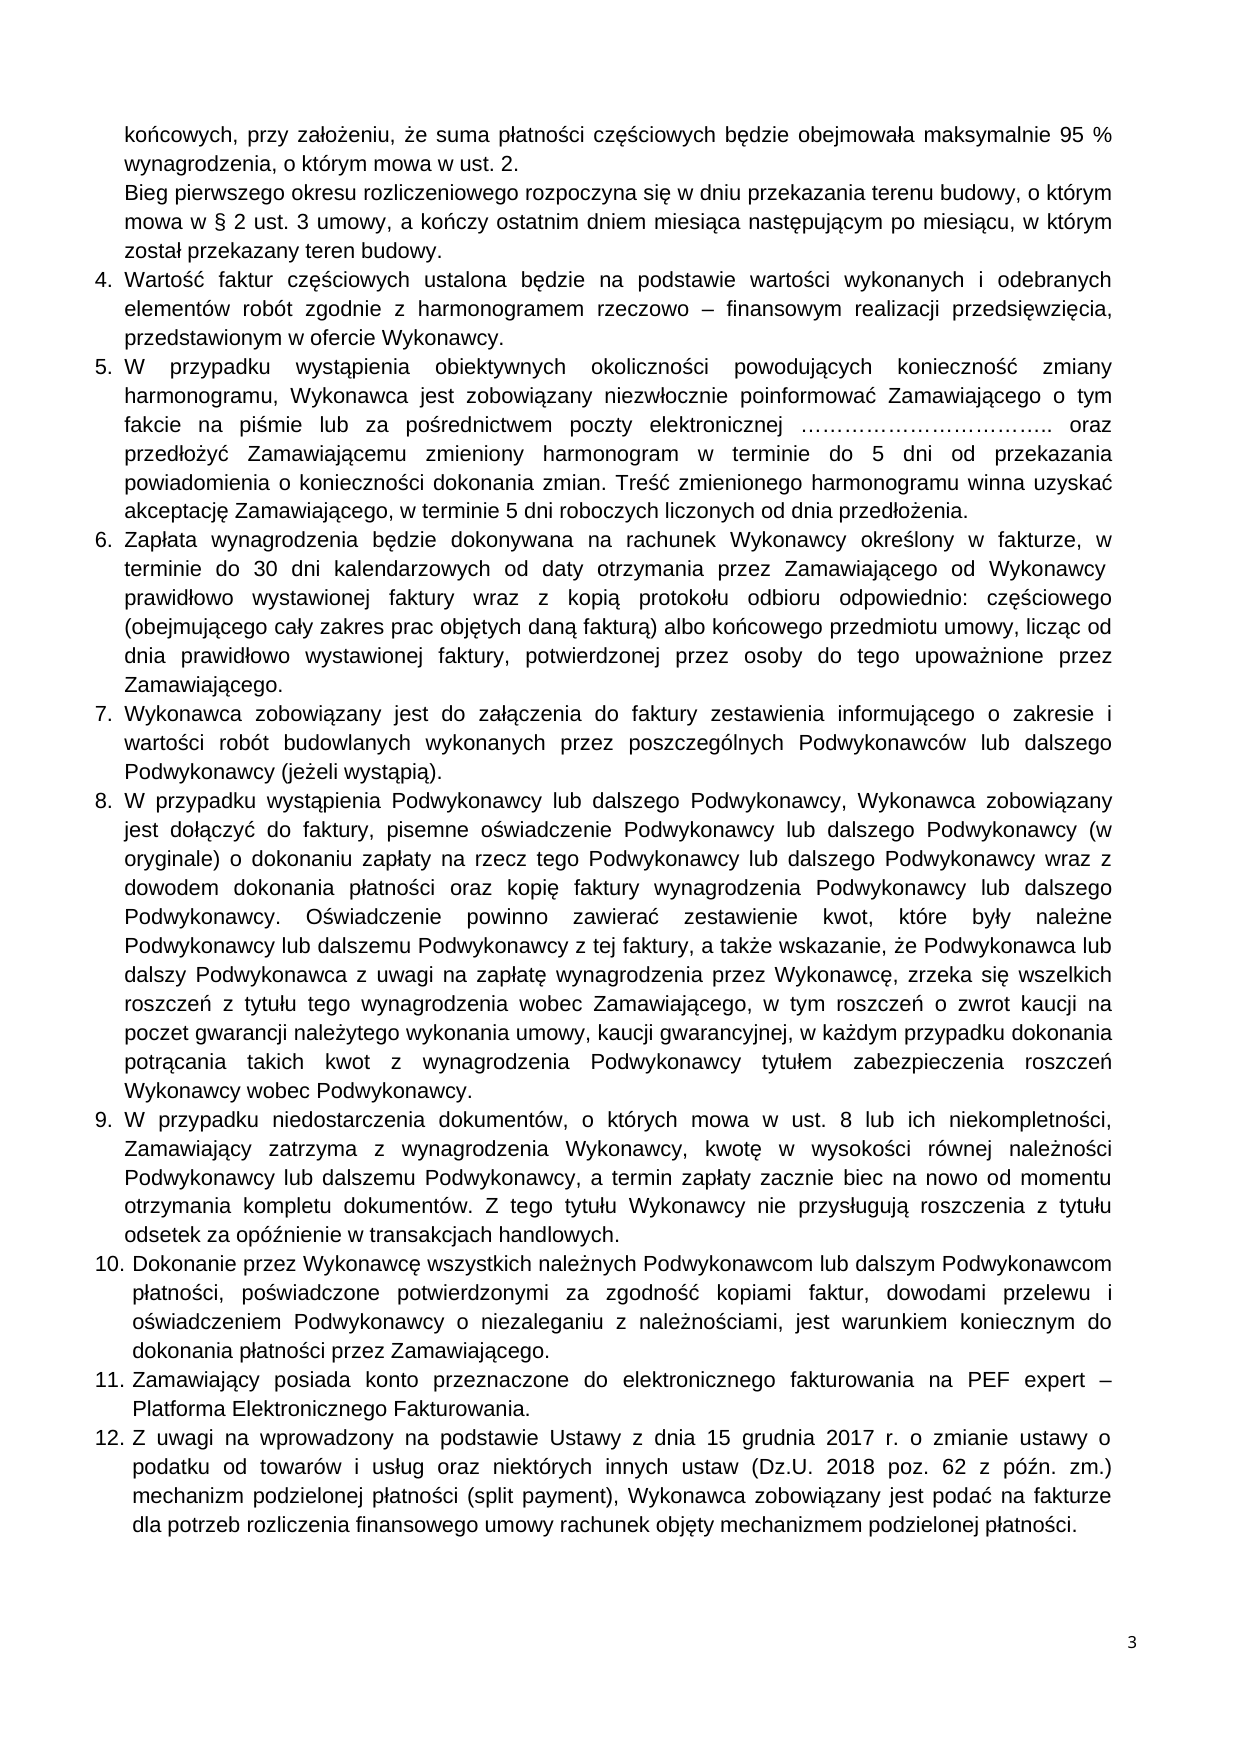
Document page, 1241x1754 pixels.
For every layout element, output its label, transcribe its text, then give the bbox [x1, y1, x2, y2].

list Wykonawca zobowiązany jest do załączenia do faktury zestawienia informującego o zakresie i wartości robót budowlanych wykonanych przez poszczególnych Podwykonawców lub dalszego Podwykonawcy (jeżeli wystąpią). [94, 701, 1113, 784]
list Zamawiający posiada konto przeznaczone do elektronicznego fakturowania na PEF expert – Platforma Elektronicznego Fakturowania. [94, 1367, 1113, 1421]
list Dokonanie przez Wykonawcę wszystkich należnych Podwykonawcom lub dalszym Podwykonawcom płatności, poświadczone potwierdzonymi za zgodność kopiami faktur, dowodami przelewu i oświadczeniem Podwykonawcy o niezaleganiu z należnościami, jest warunkiem koniecznym do dokonania płatności przez Zamawiającego. [94, 1251, 1113, 1363]
text Bieg pierwszego okresu rozliczeniowego rozpoczyna się w dniu przekazania terenu budowy, o którym mowa w § 2 ust. 3 umowy, a kończy ostatnim dniem miesiąca następującym po miesiącu, w którym został przekazany teren budowy. [94, 180, 1113, 263]
list W przypadku niedostarczenia dokumentów, o których mowa w ust. 8 lub ich niekompletności, Zamawiający zatrzyma z wynagrodzenia Wykonawcy, kwotę w wysokości równej należności Podwykonawcy lub dalszemu Podwykonawcy, a termin zapłaty zacznie biec na nowo od momentu otrzymania kompletu dokumentów. Z tego tytułu Wykonawcy nie przysługują roszczenia z tytułu odsetek za opóźnienie w transakcjach handlowych. [94, 1107, 1113, 1248]
list W przypadku wystąpienia Podwykonawcy lub dalszego Podwykonawcy, Wykonawca zobowiązany jest dołączyć do faktury, pisemne oświadczenie Podwykonawcy lub dalszego Podwykonawcy (w oryginale) o dokonaniu zapłaty na rzecz tego Podwykonawcy lub dalszego Podwykonawcy wraz z dowodem dokonania płatności oraz kopię faktury wynagrodzenia Podwykonawcy lub dalszego Podwykonawcy. Oświadczenie powinno zawierać zestawienie kwot, które były należne Podwykonawcy lub dalszemu Podwykonawcy z tej faktury, a także wskazanie, że Podwykonawca lub dalszy Podwykonawca z uwagi na zapłatę wynagrodzenia przez Wykonawcę, zrzeka się wszelkich roszczeń z tytułu tego wynagrodzenia wobec Zamawiającego, w tym roszczeń o zwrot kaucji na poczet gwarancji należytego wykonania umowy, kaucji gwarancyjnej, w każdym przypadku dokonania potrącania takich kwot z wynagrodzenia Podwykonawcy tytułem zabezpieczenia roszczeń Wykonawcy wobec Podwykonawcy. [94, 788, 1113, 1103]
list Wartość faktur częściowych ustalona będzie na podstawie wartości wykonanych i odebranych elementów robót zgodnie z harmonogramem rzeczowo – finansowym realizacji przedsięwzięcia, przedstawionym w ofercie Wykonawcy. [94, 267, 1113, 350]
list W przypadku wystąpienia obiektywnych okoliczności powodujących konieczność zmiany harmonogramu, Wykonawca jest zobowiązany niezwłocznie poinformować Zamawiającego o tym fakcie na piśmie lub za pośrednictwem poczty elektronicznej …………………………….. oraz przedłożyć Zamawiającemu zmieniony harmonogram w terminie do 5 dni od przekazania powiadomienia o konieczności dokonania zmian. Treść zmienionego harmonogramu winna uzyskać akceptację Zamawiającego, w terminie 5 dni roboczych liczonych od dnia przedłożenia. [94, 354, 1113, 524]
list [94, 122, 1113, 176]
list Zapłata wynagrodzenia będzie dokonywana na rachunek Wykonawcy określony w fakturze, w terminie do 30 dni kalendarzowych od daty otrzymania przez Zamawiającego od Wykonawcy prawidłowo wystawionej faktury wraz z kopią protokołu odbioru odpowiednio: częściowego (obejmującego cały zakres prac objętych daną fakturą) albo końcowego przedmiotu umowy, licząc od dnia prawidłowo wystawionej faktury, potwierdzonej przez osoby do tego upoważnione przez Zamawiającego. [94, 527, 1113, 697]
list Z uwagi na wprowadzony na podstawie Ustawy z dnia 15 grudnia 2017 r. o zmianie ustawy o podatku od towarów i usług oraz niektórych innych ustaw (Dz.U. 2018 poz. 62 z późn. zm.) mechanizm podzielonej płatności (split payment), Wykonawca zobowiązany jest podać na fakturze dla potrzeb rozliczenia finansowego umowy rachunek objęty mechanizmem podzielonej płatności. [94, 1425, 1113, 1537]
